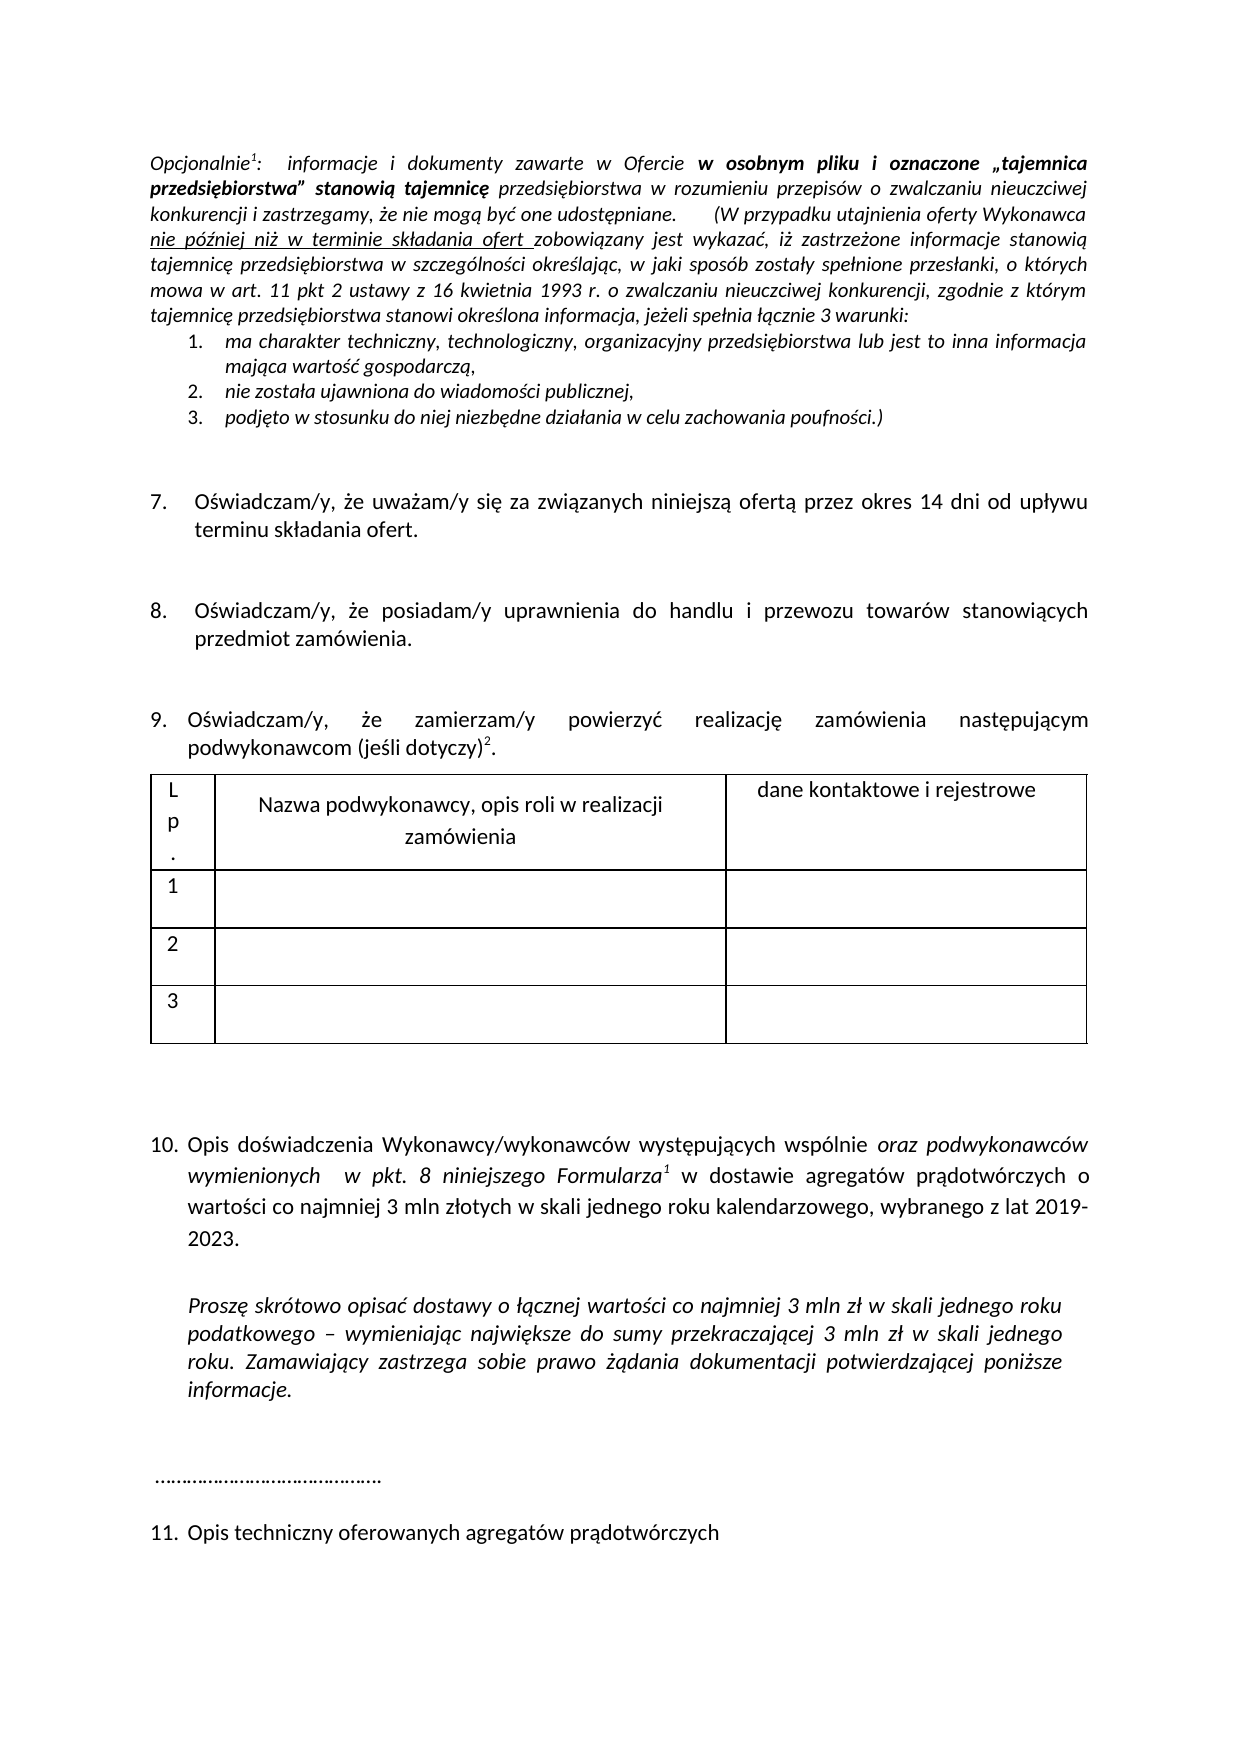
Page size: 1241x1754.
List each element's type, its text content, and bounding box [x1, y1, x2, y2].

table_header Lp. [152, 775, 214, 869]
list podjęto w stosunku do niej niezbędne działania w celu zachowania poufności.) [187, 404, 1090, 429]
table_cell 3 [152, 986, 214, 1042]
text Proszę skrótowo opisać dostawy o łącznej wartości co najmniej 3 mln zł w skali jednego roku podatkowego – wymieniając największe do sumy przekraczającej 3 mln zł w skali jednego roku. Zamawiający zastrzega sobie prawo żądania dokumentacji potwierdzającej poniższe informacje. [187, 1291, 1066, 1403]
table_header dane kontaktowe i rejestrowe [727, 775, 1086, 869]
list Oświadczam/y, że posiadam/y uprawnienia do handlu i przewozu towarów stanowiących przedmiot zamówienia. [150, 596, 1090, 652]
text ……………………………………. [154, 1461, 1066, 1489]
list Opis doświadczenia Wykonawcy/wykonawców występujących wspólnie oraz podwykonawców wymienionych w pkt. 8 niniejszego Formularza1 w dostawie agregatów prądotwórczych o wartości co najmniej 3 mln złotych w skali jednego roku kalendarzowego, wybranego z lat 2019-2023. [150, 1130, 1090, 1252]
table_cell [727, 871, 1086, 927]
list ma charakter techniczny, technologiczny, organizacyjny przedsiębiorstwa lub jest to inna informacja mająca wartość gospodarczą, [187, 328, 1090, 379]
table_cell [727, 929, 1086, 985]
table_cell [216, 929, 725, 985]
list Opis techniczny oferowanych agregatów prądotwórczych [150, 1518, 1066, 1546]
list Oświadczam/y, że zamierzam/y powierzyć realizację zamówienia następującym podwykonawcom (jeśli dotyczy)2. [150, 705, 1090, 761]
table_header Nazwa podwykonawcy, opis roli w realizacji zamówienia [216, 775, 725, 869]
list Oświadczam/y, że uważam/y się za związanych niniejszą ofertą przez okres 14 dni od upływu terminu składania ofert. [150, 487, 1090, 543]
table_cell [216, 871, 725, 927]
list nie została ujawniona do wiadomości publicznej, [187, 379, 1090, 404]
text Opcjonalnie1: informacje i dokumenty zawarte w Ofercie w osobnym pliku i oznaczone „tajemnica przedsiębiorstwa” stanowią tajemnicę przedsiębiorstwa w rozumieniu przepisów o zwalczaniu nieuczciwej konkurencji i zastrzegamy, że nie mogą być one udostępniane. (W przypadku utajnienia oferty Wykonawca nie później niż w terminie składania ofert zobowiązany jest wykazać, iż zastrzeżone informacje stanowią tajemnicę przedsiębiorstwa w szczególności określając, w jaki sposób zostały spełnione przesłanki, o których mowa w art. 11 pkt 2 ustawy z 16 kwietnia 1993 r. o zwalczaniu nieuczciwej konkurencji, zgodnie z którym tajemnicę przedsiębiorstwa stanowi określona informacja, jeżeli spełnia łącznie 3 warunki: [150, 150, 1090, 328]
table_cell 2 [152, 929, 214, 985]
table_cell 1 [152, 871, 214, 927]
table_cell [727, 986, 1086, 1042]
table_cell [216, 986, 725, 1042]
